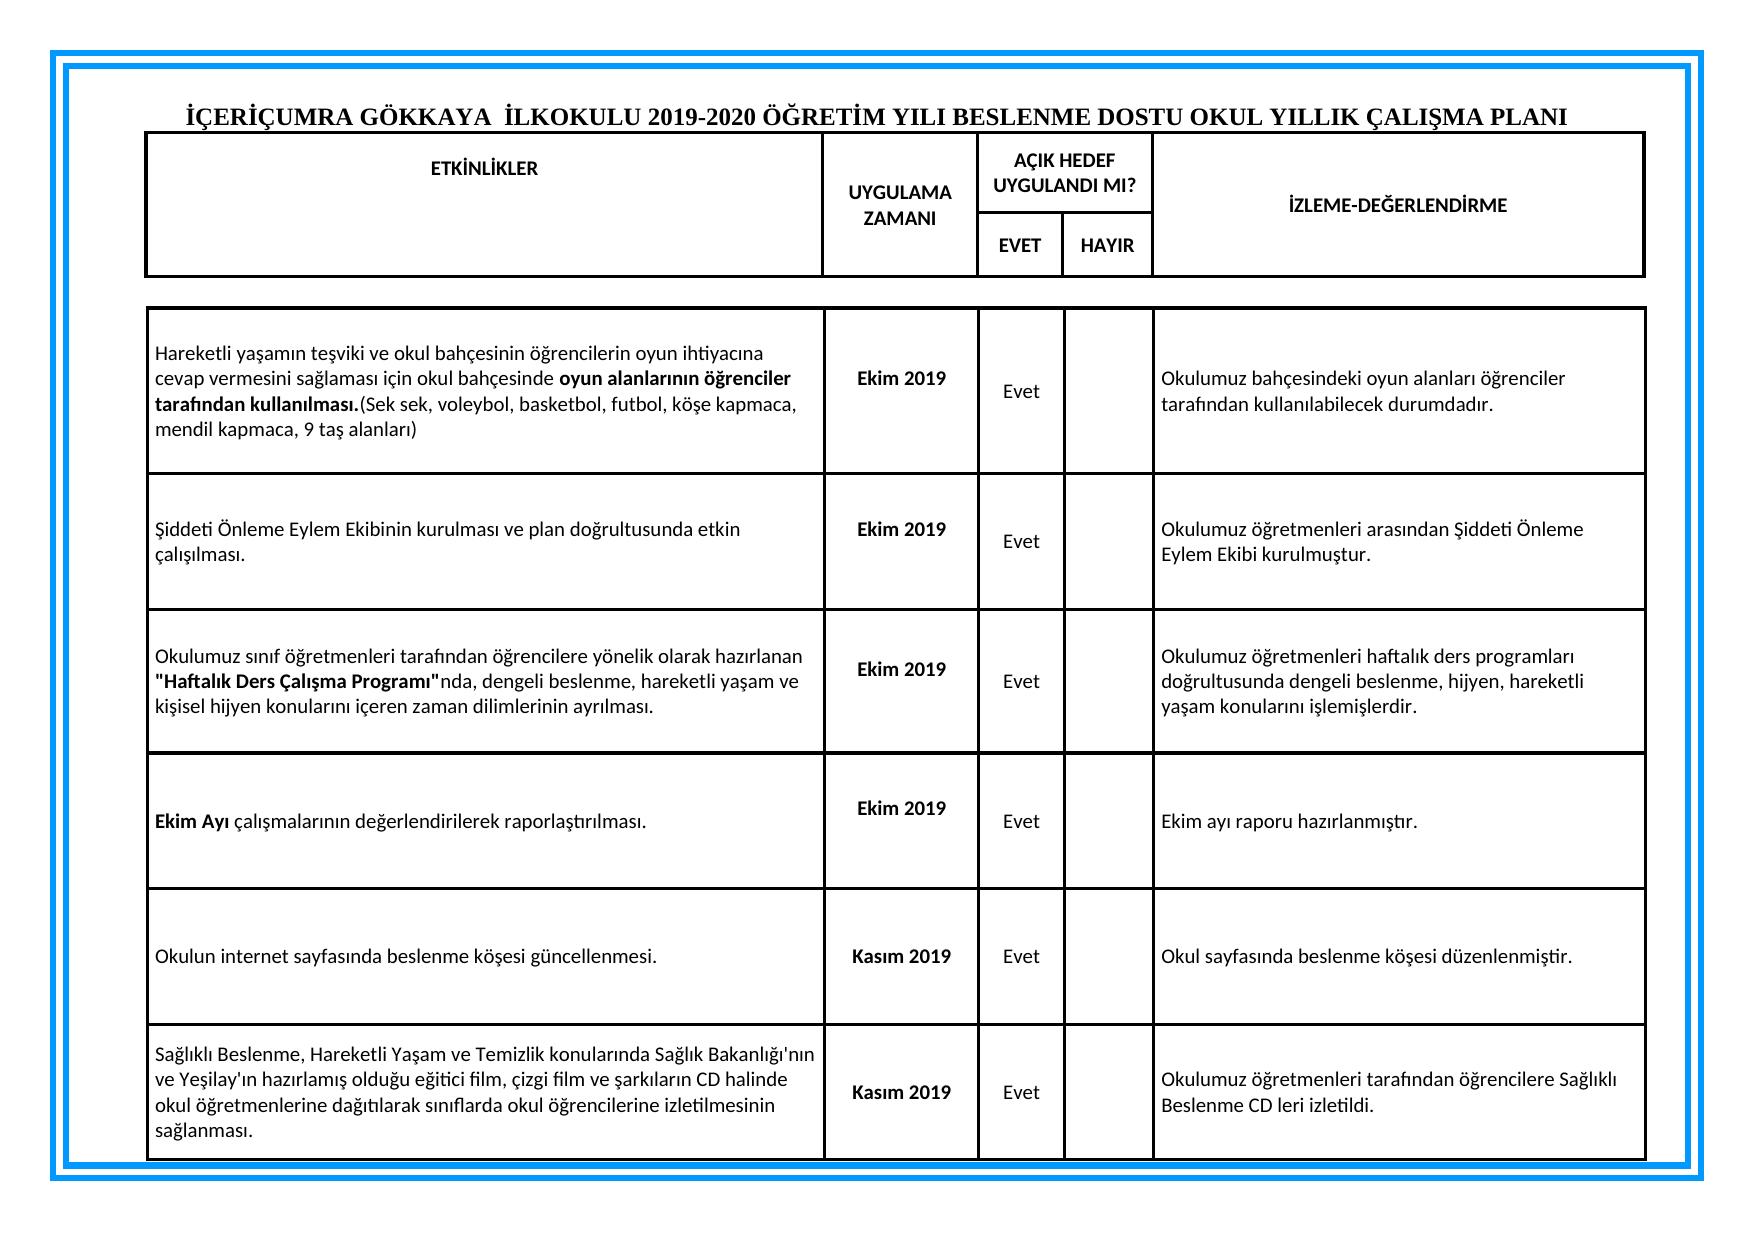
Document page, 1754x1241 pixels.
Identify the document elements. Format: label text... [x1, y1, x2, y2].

table_cell [1066, 310, 1152, 472]
table_cell [1066, 755, 1152, 887]
table_cell Ekim Ayı çalışmalarının değerlendirilerek raporlaştırılması. [149, 755, 823, 887]
table_cell Okulumuz öğretmenleri haftalık ders programları doğrultusunda dengeli beslenme, hijyen, hareketli yaşam konularını işlemişlerdir. [1155, 611, 1644, 751]
table_cell Şiddeti Önleme Eylem Ekibinin kurulması ve plan doğrultusunda etkin çalışılması. [149, 475, 823, 608]
table_cell Evet [980, 755, 1063, 887]
table_cell Evet [980, 310, 1063, 472]
table_cell Evet [980, 1026, 1063, 1158]
table_cell Evet [980, 890, 1063, 1023]
table_cell Kasım 2019 [826, 890, 977, 1023]
table_cell Ekim 2019 [826, 755, 977, 887]
table_cell Evet [980, 475, 1063, 608]
table_cell Sağlıklı Beslenme, Hareketli Yaşam ve Temizlik konularında Sağlık Bakanlığı'nın ve Yeşilay'ın hazırlamış olduğu eğitici film, çizgi film ve şarkıların CD halinde okul öğretmenlerine dağıtılarak sınıflarda okul öğrencilerine izletilmesinin sağlanması. [149, 1026, 823, 1158]
table_cell [1066, 890, 1152, 1023]
table_cell Okulumuz öğretmenleri arasından Şiddeti Önleme Eylem Ekibi kurulmuştur. [1155, 475, 1644, 608]
table_cell [1066, 611, 1152, 751]
table_cell [1066, 1026, 1152, 1158]
table_cell Okul sayfasında beslenme köşesi düzenlenmiştir. [1155, 890, 1644, 1023]
table_cell Okulun internet sayfasında beslenme köşesi güncellenmesi. [149, 890, 823, 1023]
table_cell Okulumuz bahçesindeki oyun alanları öğrenciler tarafından kullanılabilecek durumdadır. [1155, 310, 1644, 472]
table_cell Ekim 2019 [826, 475, 977, 608]
table_cell Okulumuz öğretmenleri tarafından öğrencilere Sağlıklı Beslenme CD leri izletildi. [1155, 1026, 1644, 1158]
table_cell Ekim ayı raporu hazırlanmıştır. [1155, 755, 1644, 887]
table_cell Ekim 2019 [826, 611, 977, 751]
table_cell Ekim 2019 [826, 310, 977, 472]
table_cell Kasım 2019 [826, 1026, 977, 1158]
table_cell Evet [980, 611, 1063, 751]
table_cell [1066, 475, 1152, 608]
table_cell Okulumuz sınıf öğretmenleri tarafından öğrencilere yönelik olarak hazırlanan "Haftalık Ders Çalışma Programı"nda, dengeli beslenme, hareketli yaşam ve kişisel hijyen konularını içeren zaman dilimlerinin ayrılması. [149, 611, 823, 751]
table_cell Hareketli yaşamın teşviki ve okul bahçesinin öğrencilerin oyun ihtiyacına cevap vermesini sağlaması için okul bahçesinde oyun alanlarının öğrenciler tarafından kullanılması.(Sek sek, voleybol, basketbol, futbol, köşe kapmaca, mendil kapmaca, 9 taş alanları) [149, 310, 823, 472]
